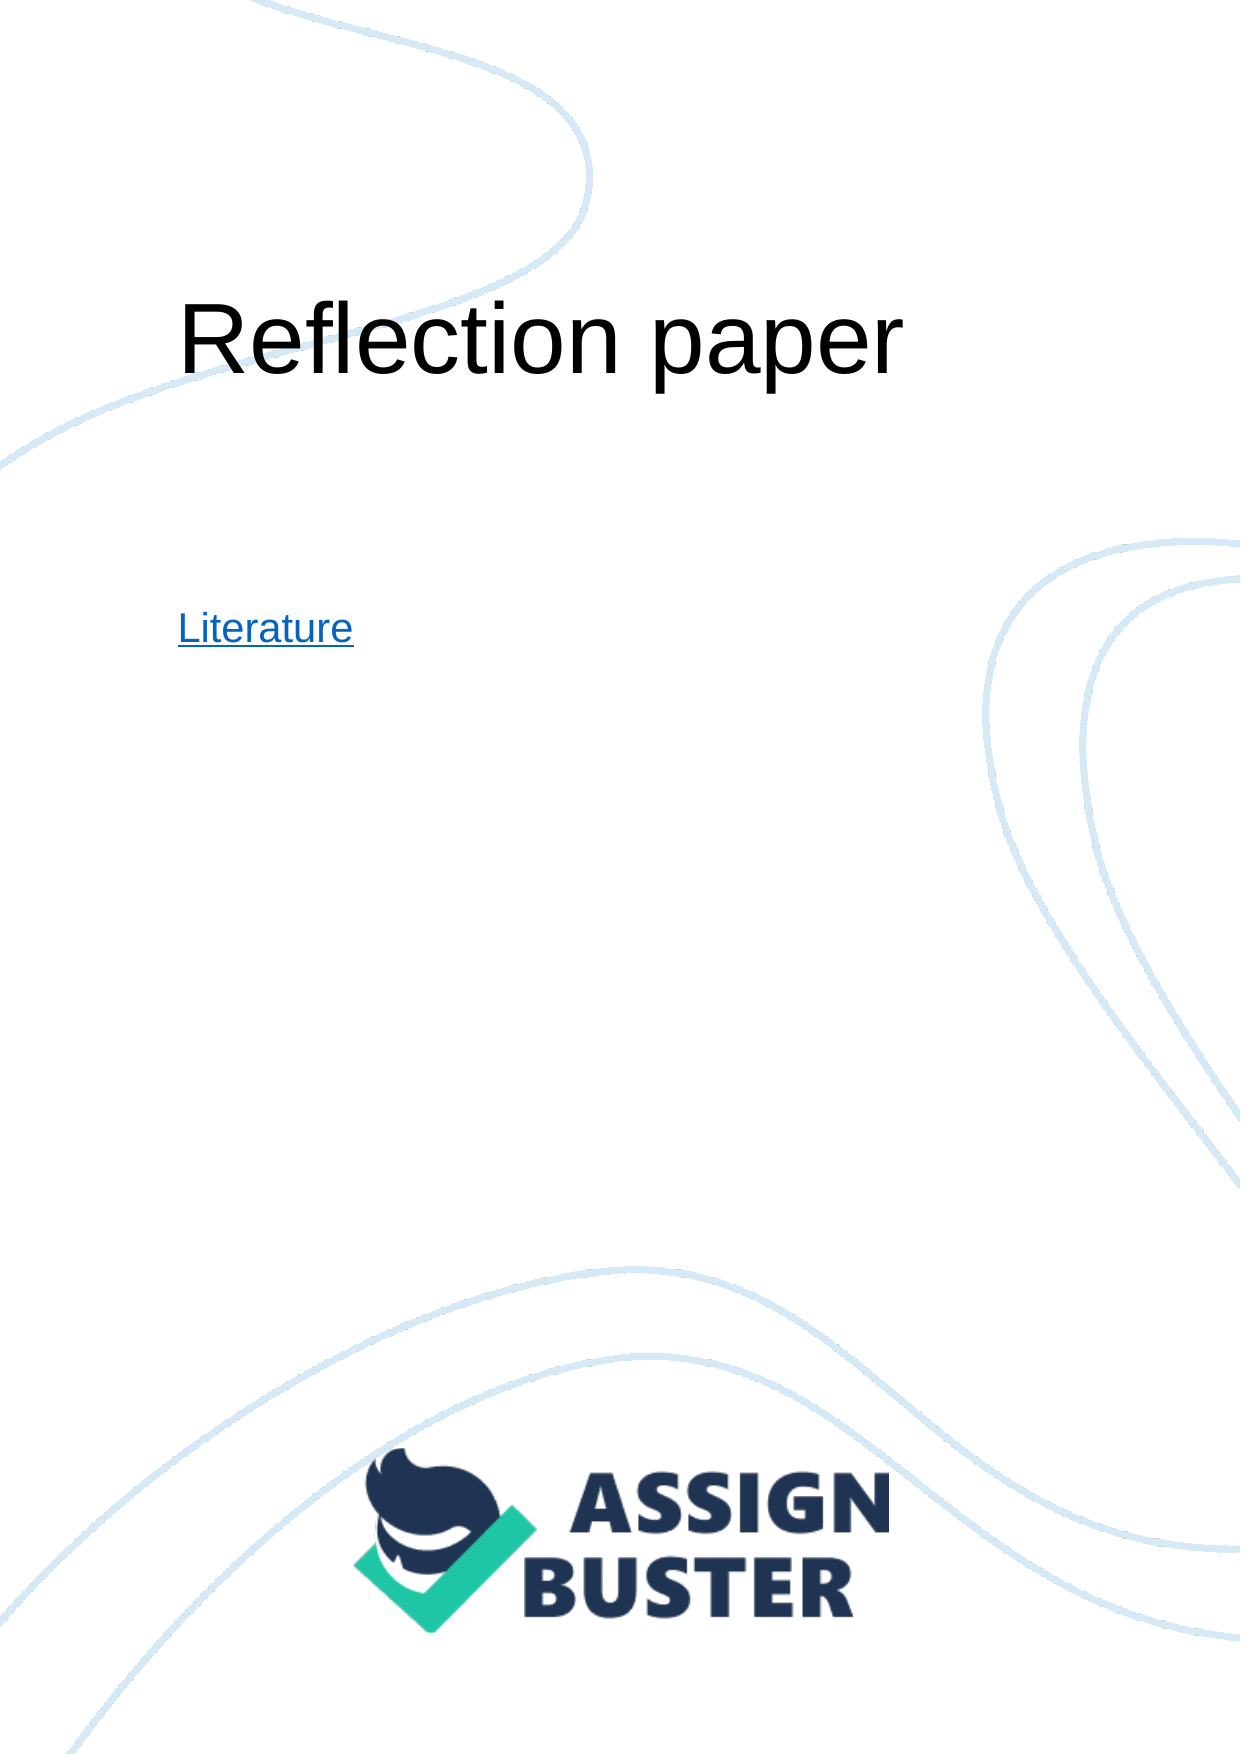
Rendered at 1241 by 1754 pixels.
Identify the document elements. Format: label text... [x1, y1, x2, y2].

picture [0, 0, 1241, 1754]
text Literature [177, 604, 1152, 652]
subtitle Reflection paper [177, 279, 1152, 394]
